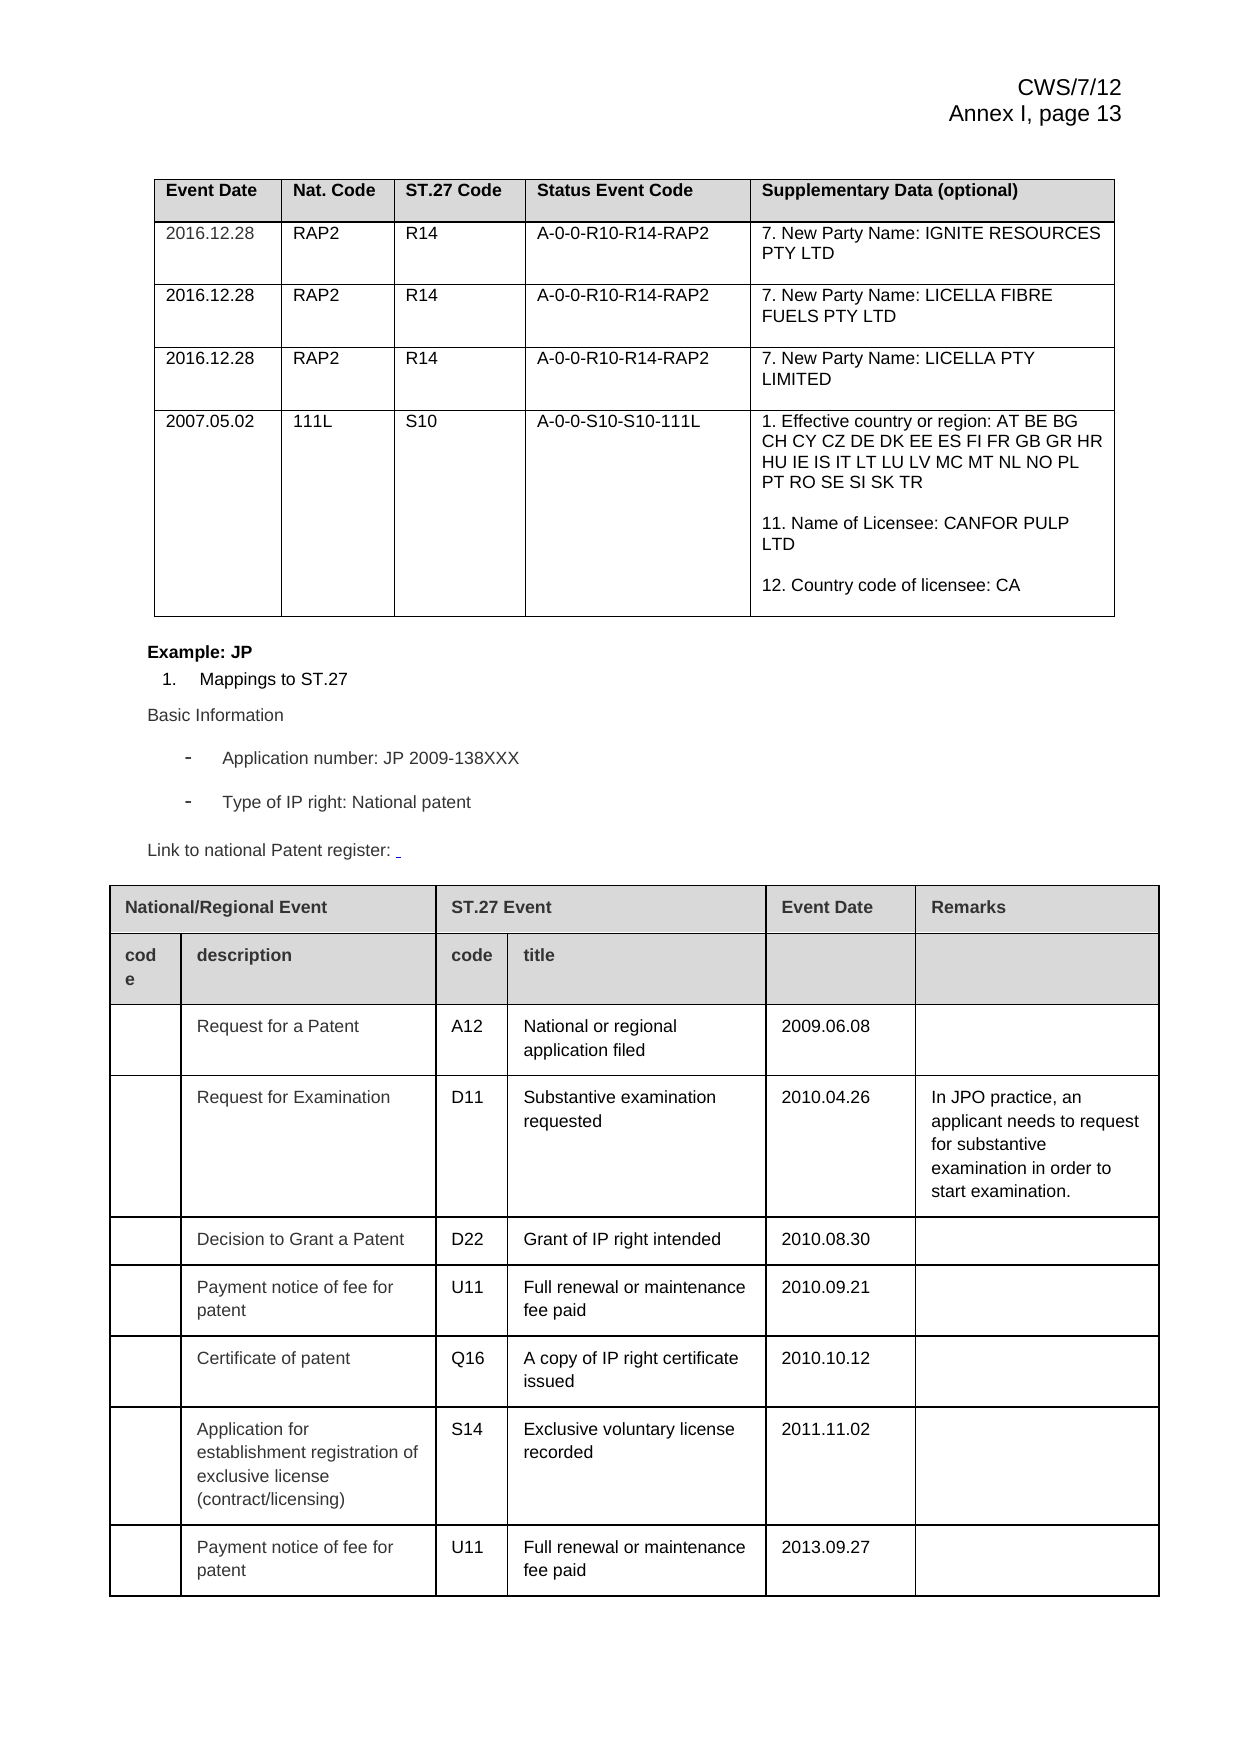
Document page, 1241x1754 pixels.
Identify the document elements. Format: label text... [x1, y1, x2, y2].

table_cell A-0-0-R10-R14-RAP2 [526, 285, 750, 347]
table_cell 2016.12.28 [155, 223, 281, 284]
table_header Event Date [767, 886, 915, 932]
table_cell U11 [437, 1266, 507, 1335]
table_cell Q16 [437, 1337, 507, 1406]
table_cell D11 [437, 1076, 507, 1216]
table_cell Payment notice of fee for patent [182, 1266, 435, 1335]
table_header Status Event Code [526, 180, 750, 221]
table_cell Grant of IP right intended [508, 1218, 765, 1264]
table_cell [111, 1337, 180, 1406]
table_cell RAP2 [282, 285, 394, 347]
table_cell [111, 1076, 180, 1216]
table_cell Full renewal or maintenance fee paid [508, 1266, 765, 1335]
table_cell 2010.04.26 [767, 1076, 915, 1216]
table_cell description [182, 934, 435, 1004]
table_cell [916, 1408, 1158, 1524]
table_header Remarks [916, 886, 1158, 932]
table_cell R14 [395, 285, 525, 347]
table_cell [916, 1337, 1158, 1406]
table_cell S10 [395, 411, 525, 616]
table_cell 2010.10.12 [767, 1337, 915, 1406]
table_cell R14 [395, 348, 525, 409]
subtitle Example: JP [147, 642, 1122, 662]
table_cell [916, 1526, 1158, 1595]
table_cell 2016.12.28 [155, 348, 281, 409]
table_cell Full renewal or maintenance fee paid [508, 1526, 765, 1595]
table_cell 2009.06.08 [767, 1005, 915, 1075]
table_cell D22 [437, 1218, 507, 1264]
table_header Nat. Code [282, 180, 394, 221]
table_cell A-0-0-S10-S10-111L [526, 411, 750, 616]
table_cell 111L [282, 411, 394, 616]
table_cell 2013.09.27 [767, 1526, 915, 1595]
table_cell 7. New Party Name: LICELLA FIBRE FUELS PTY LTD [751, 285, 1114, 347]
table_cell R14 [395, 223, 525, 284]
table_header ST.27 Event [437, 886, 765, 932]
list Mappings to ST.27 [162, 669, 1122, 689]
table_cell Application for establishment registration of exclusive license (contract/licensing) [182, 1408, 435, 1524]
table_cell National or regional application filed [508, 1005, 765, 1075]
table_cell A-0-0-R10-R14-RAP2 [526, 348, 750, 409]
table_cell 2010.09.21 [767, 1266, 915, 1335]
table_cell U11 [437, 1526, 507, 1595]
list Type of IP right: National patent [184, 792, 1122, 813]
table_cell Certificate of patent [182, 1337, 435, 1406]
table_cell [111, 1526, 180, 1595]
table_cell Request for Examination [182, 1076, 435, 1216]
table_cell A12 [437, 1005, 507, 1075]
table_cell [916, 1218, 1158, 1264]
table_cell [111, 1408, 180, 1524]
table_cell [916, 1005, 1158, 1075]
text Link to national Patent register: [147, 839, 1122, 860]
table_cell S14 [437, 1408, 507, 1524]
table_cell 2010.08.30 [767, 1218, 915, 1264]
table_cell Payment notice of fee for patent [182, 1526, 435, 1595]
table_cell In JPO practice, an applicant needs to request for substantive examination in order to start examination. [916, 1076, 1158, 1216]
table_cell [767, 934, 915, 1004]
table_cell [916, 934, 1158, 1004]
table_cell Request for a Patent [182, 1005, 435, 1075]
table_cell 1. Effective country or region: AT BE BG CH CY CZ DE DK EE ES FI FR GB GR HR HU IE IS IT LT LU LV MC MT NL NO PL PT RO SE SI SK TR 11. Name of Licensee: CANFOR PULP LTD 12. Country code of licensee: CA [751, 411, 1114, 616]
table_cell Exclusive voluntary license recorded [508, 1408, 765, 1524]
table_cell 7. New Party Name: IGNITE RESOURCES PTY LTD [751, 223, 1114, 284]
table_cell A copy of IP right certificate issued [508, 1337, 765, 1406]
table_cell RAP2 [282, 223, 394, 284]
text Basic Information [147, 705, 1122, 725]
table_cell code [111, 934, 180, 1004]
table_cell 2011.11.02 [767, 1408, 915, 1524]
list Application number: JP 2009-138XXX [184, 748, 1122, 769]
table_cell [111, 1266, 180, 1335]
table_cell Substantive examination requested [508, 1076, 765, 1216]
table_cell [111, 1218, 180, 1264]
table_header Event Date [155, 180, 281, 221]
table_cell 2016.12.28 [155, 285, 281, 347]
table_cell code [437, 934, 507, 1004]
table_header ST.27 Code [395, 180, 525, 221]
table_header Supplementary Data (optional) [751, 180, 1114, 221]
table_cell title [508, 934, 765, 1004]
table_cell 2007.05.02 [155, 411, 281, 616]
table_cell A-0-0-R10-R14-RAP2 [526, 223, 750, 284]
table_cell Decision to Grant a Patent [182, 1218, 435, 1264]
table_header National/Regional Event [111, 886, 435, 932]
table_cell [111, 1005, 180, 1075]
table_cell RAP2 [282, 348, 394, 409]
table_cell [916, 1266, 1158, 1335]
table_cell 7. New Party Name: LICELLA PTY LIMITED [751, 348, 1114, 409]
